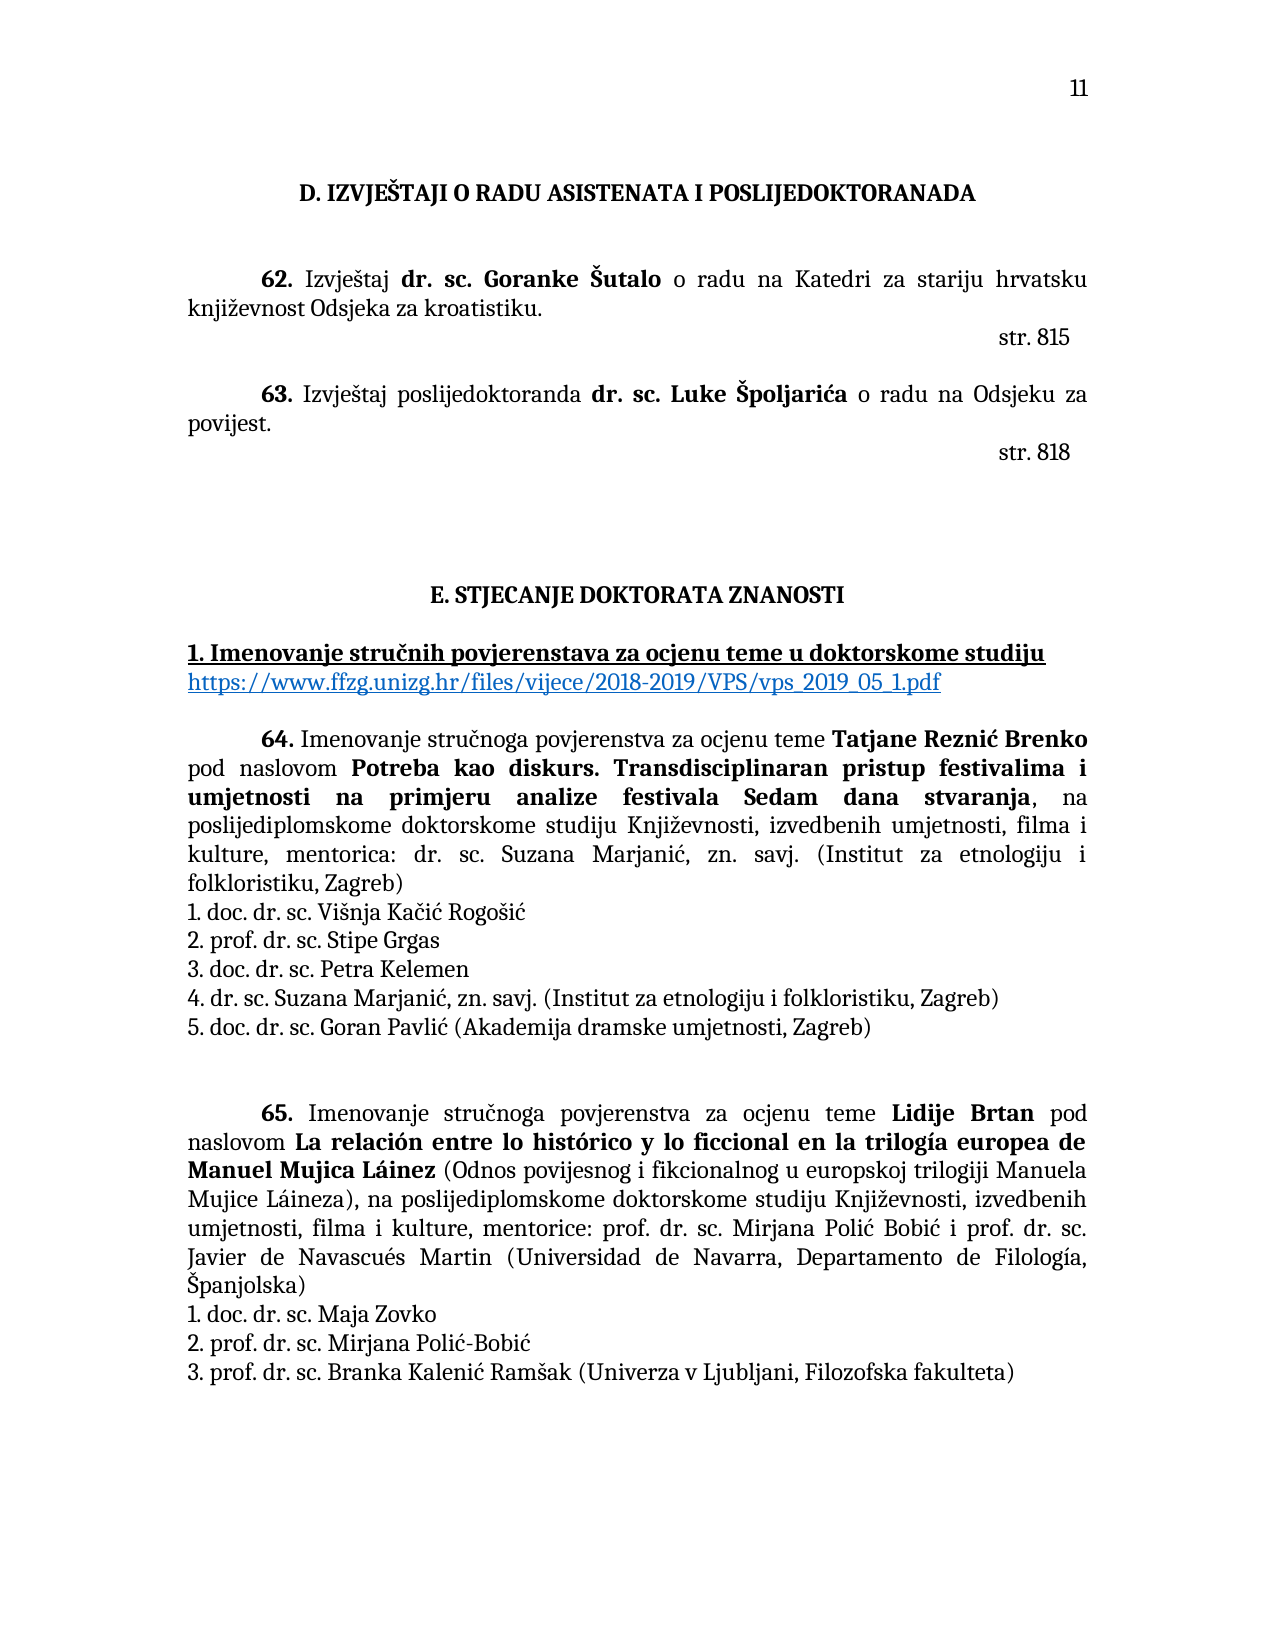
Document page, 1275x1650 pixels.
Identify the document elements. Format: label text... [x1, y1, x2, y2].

text 3. prof. dr. sc. Branka Kalenić Ramšak (Univerza v Ljubljani, Filozofska fakulteta) [187, 1357, 1088, 1386]
text 1. doc. dr. sc. Višnja Kačić Rogošić [187, 897, 1088, 926]
text str. 815 [187, 322, 1088, 351]
text 5. doc. dr. sc. Goran Pavlić (Akademija dramske umjetnosti, Zagreb) [187, 1012, 1088, 1041]
text E. STJECANJE DOKTORATA ZNANOSTI [187, 581, 1088, 610]
text 64. Imenovanje stručnoga povjerenstva za ocjenu teme Tatjane Reznić Brenko pod naslovom Potreba kao diskurs. Transdisciplinaran pristup festivalima i umjetnosti na primjeru analize festivala Sedam dana stvaranja, na poslijediplomskome doktorskome studiju Književnosti, izvedbenih umjetnosti, filma i kulture, mentorica: dr. sc. Suzana Marjanić, zn. savj. (Institut za etnologiju i folkloristiku, Zagreb) [187, 725, 1088, 897]
text 1. doc. dr. sc. Maja Zovko [187, 1300, 1088, 1329]
text 63. Izvještaj poslijedoktoranda dr. sc. Luke Špoljarića o radu na Odsjeku za povijest. [187, 380, 1088, 437]
text 4. dr. sc. Suzana Marjanić, zn. savj. (Institut za etnologiju i folkloristiku, Zagreb) [187, 984, 1088, 1012]
text 2. prof. dr. sc. Mirjana Polić-Bobić [187, 1329, 1088, 1357]
text 65. Imenovanje stručnoga povjerenstva za ocjenu teme Lidije Brtan pod naslovom La relación entre lo histórico y lo ficcional en la trilogía europea de Manuel Mujica Láinez (Odnos povijesnog i fikcionalnog u europskoj trilogiji Manuela Mujice Láineza), na poslijediplomskome doktorskome studiju Književnosti, izvedbenih umjetnosti, filma i kulture, mentorice: prof. dr. sc. Mirjana Polić Bobić i prof. dr. sc. Javier de Navascués Martin (Universidad de Navarra, Departamento de Filología, Španjolska) [187, 1099, 1088, 1300]
text 1. Imenovanje stručnih povjerenstava za ocjenu teme u doktorskome studiju [187, 639, 1088, 667]
text https://www.ffzg.unizg.hr/files/vijece/2018-2019/VPS/vps_2019_05_1.pdf [187, 667, 1088, 696]
text 3. doc. dr. sc. Petra Kelemen [187, 955, 1088, 984]
text 2. prof. dr. sc. Stipe Grgas [187, 926, 1088, 955]
text 62. Izvještaj dr. sc. Goranke Šutalo o radu na Katedri za stariju hrvatsku književnost Odsjeka za kroatistiku. [187, 265, 1088, 322]
text str. 818 [187, 437, 1088, 466]
text D. IZVJEŠTAJI O RADU ASISTENATA I POSLIJEDOKTORANADA [187, 179, 1088, 207]
